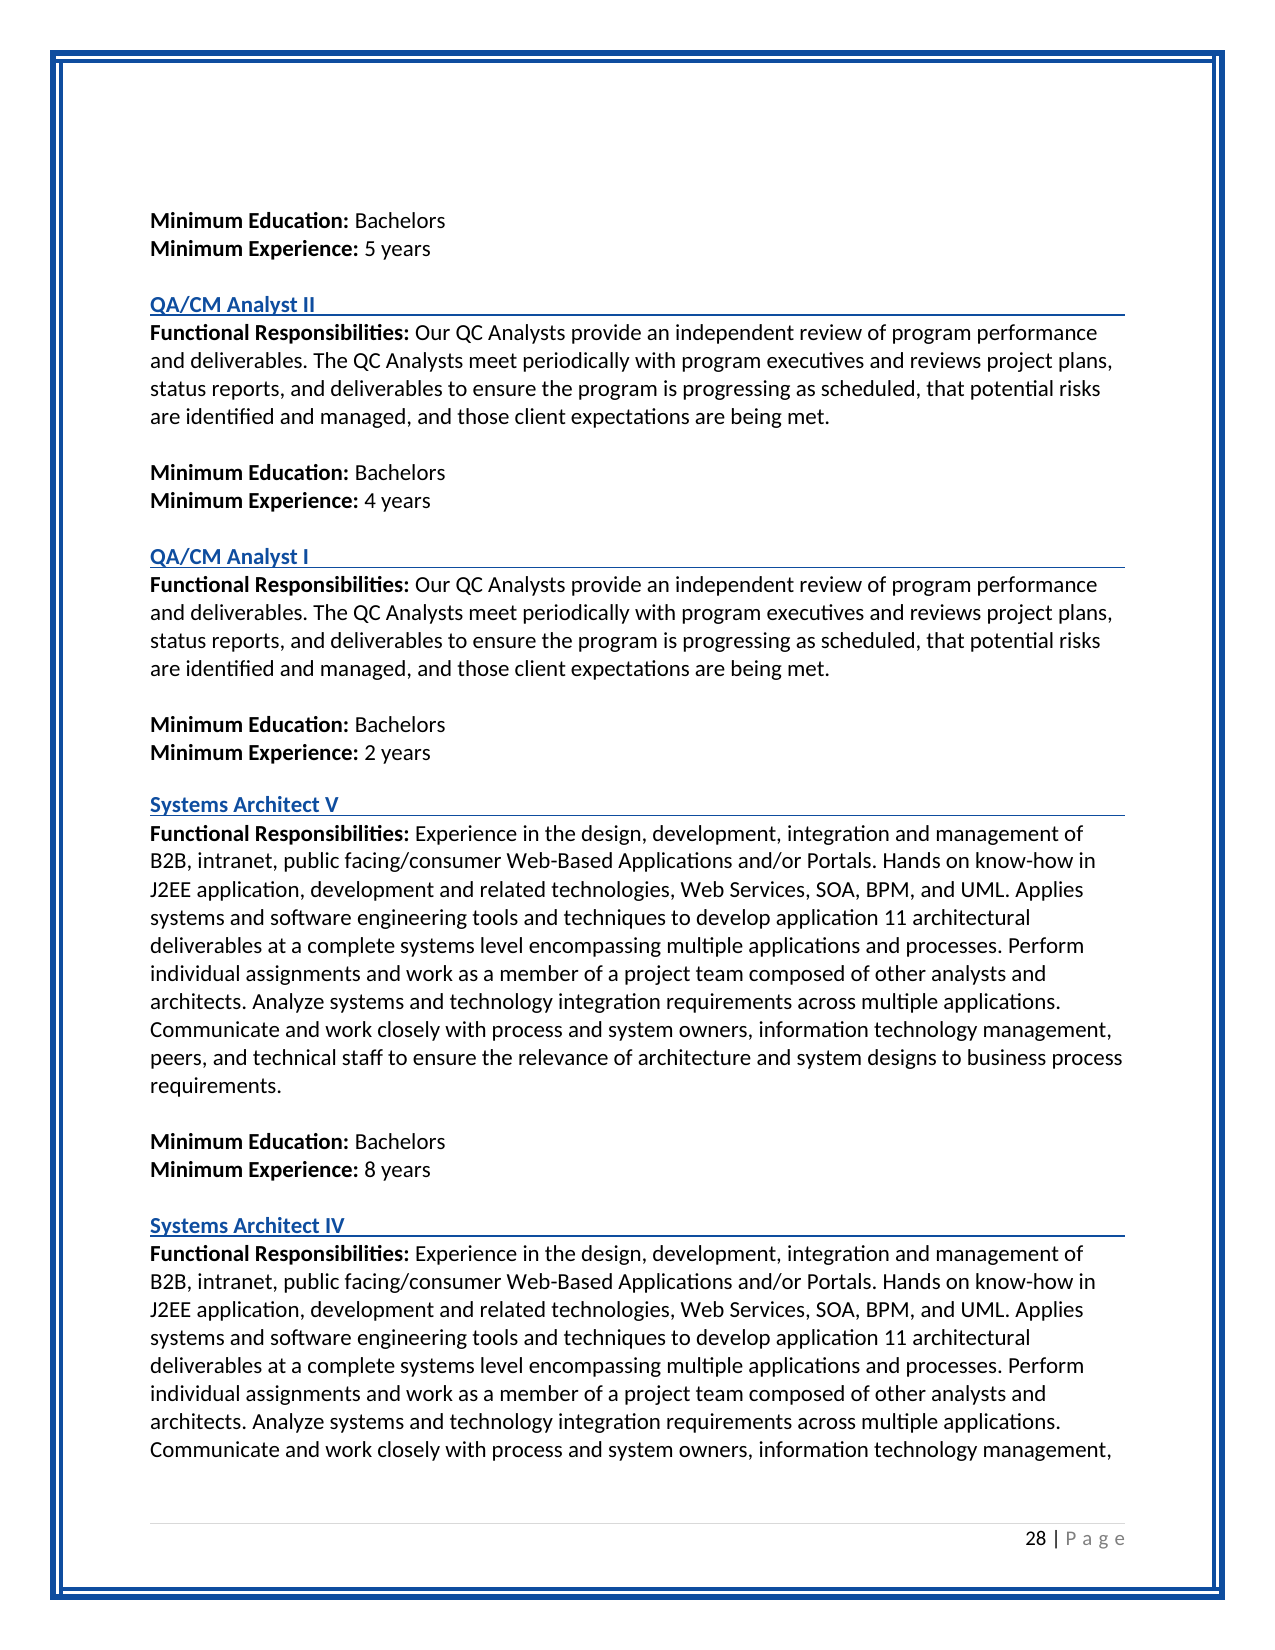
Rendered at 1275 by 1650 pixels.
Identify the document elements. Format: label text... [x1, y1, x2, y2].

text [150, 1239, 1125, 1463]
text Systems Architect V [150, 791, 1125, 815]
text Minimum Experience: 2 years [150, 738, 1125, 767]
text QA/CM Analyst I [150, 542, 1125, 567]
text Minimum Experience: 4 years [150, 486, 1125, 514]
text Minimum Education: Bachelors [150, 711, 1125, 738]
text Functional Responsibilities: Our QC Analysts provide an independent review of program performance and deliverables. The QC Analysts meet periodically with program executives and reviews project plans, status reports, and deliverables to ensure the program is progressing as scheduled, that potential risks are identified and managed, and those client expectations are being met. [150, 318, 1125, 430]
text Systems Architect IV [150, 1211, 1125, 1235]
text Minimum Experience: 5 years [150, 234, 1125, 262]
text Minimum Education: Bachelors [150, 1127, 1125, 1155]
text Minimum Education: Bachelors [150, 458, 1125, 486]
text Minimum Experience: 8 years [150, 1155, 1125, 1183]
text QA/CM Analyst II [150, 290, 1125, 314]
text Minimum Education: Bachelors [150, 206, 1125, 234]
text Functional Responsibilities: Our QC Analysts provide an independent review of program performance and deliverables. The QC Analysts meet periodically with program executives and reviews project plans, status reports, and deliverables to ensure the program is progressing as scheduled, that potential risks are identified and managed, and those client expectations are being met. [150, 570, 1125, 682]
